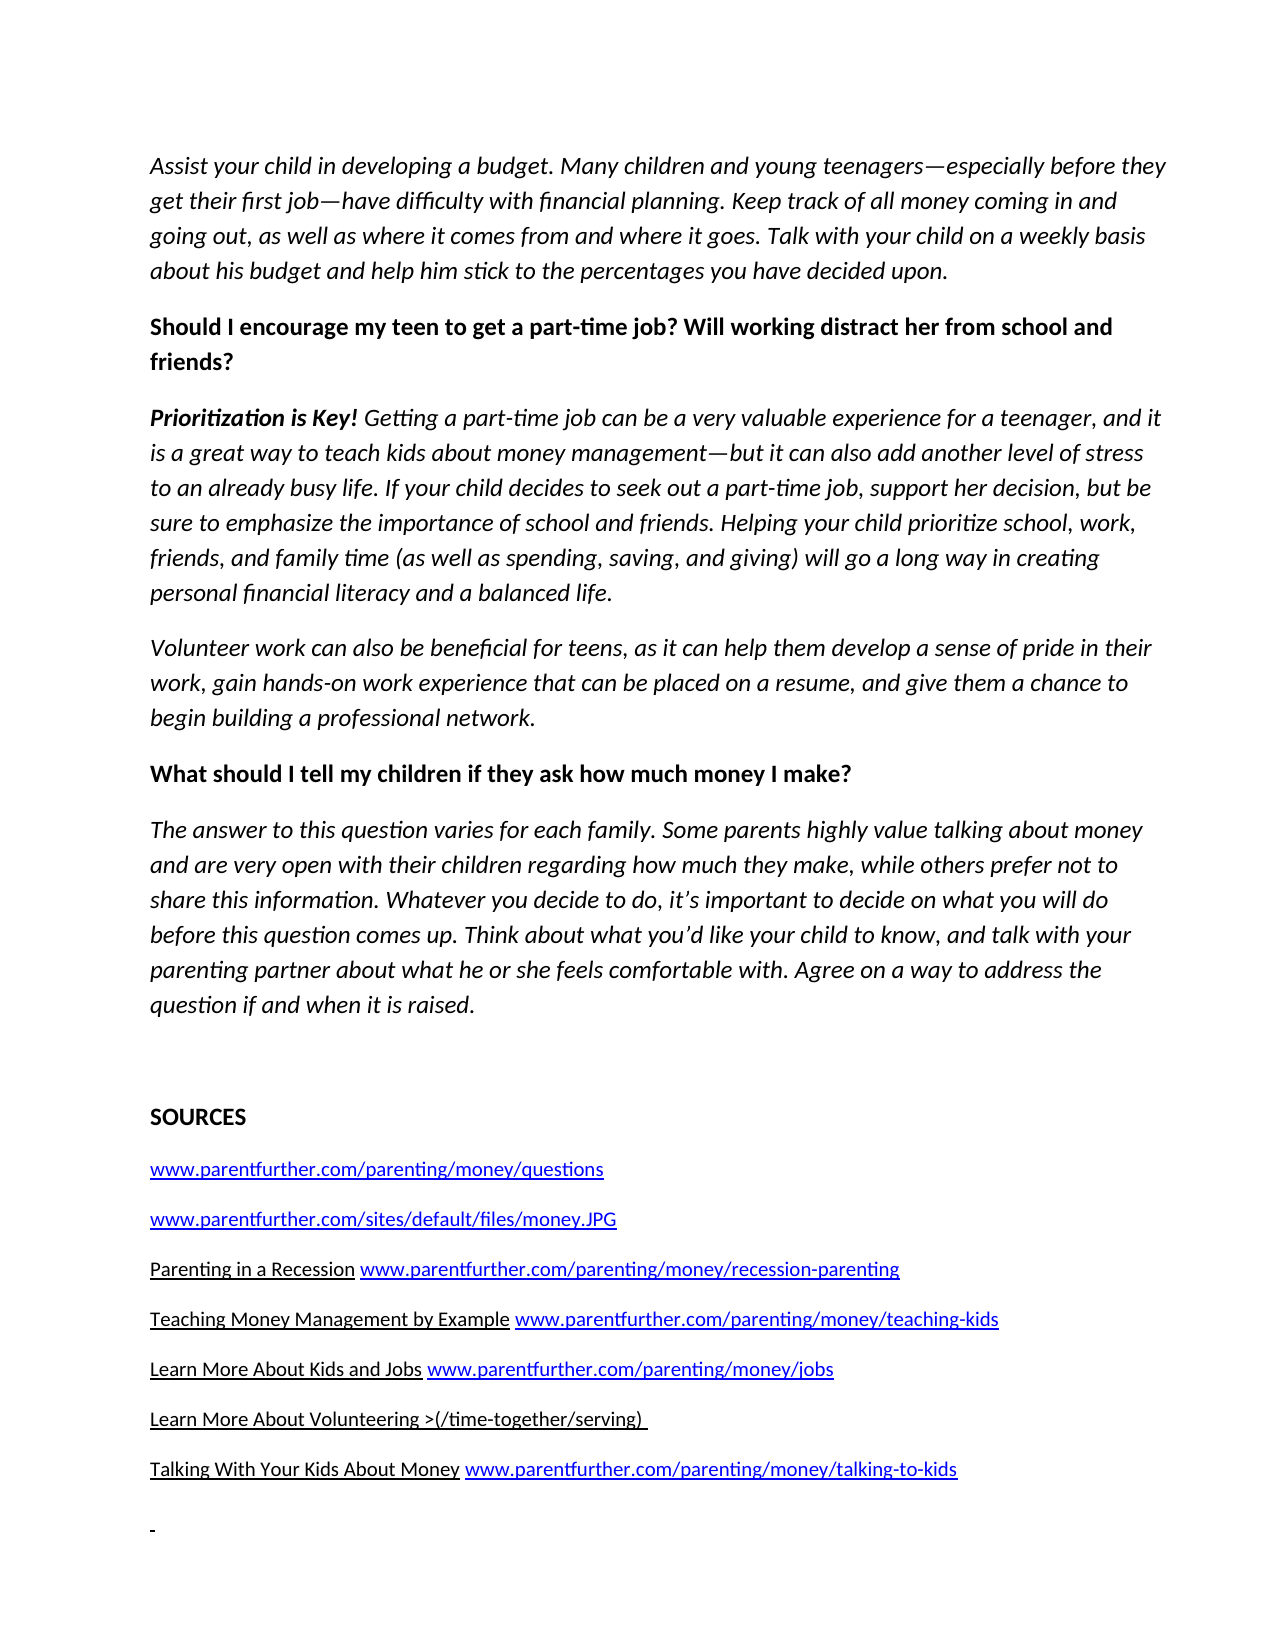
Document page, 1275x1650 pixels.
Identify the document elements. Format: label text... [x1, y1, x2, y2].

text Parenting in a Recession www.parentfurther.com/parenting/money/recession-parenting [150, 1257, 1170, 1282]
text What should I tell my children if they ask how much money I make? [150, 758, 1170, 789]
text Assist your child in developing a budget. Many children and young teenagers—especially before they get their first job—have difficulty with financial planning. Keep track of all money coming in and going out, as well as where it comes from and where it goes. Talk with your child on a weekly basis about his budget and help him stick to the percentages you have decided upon. [150, 150, 1170, 286]
text Talking With Your Kids About Money www.parentfurther.com/parenting/money/talking-to-kids [150, 1457, 1170, 1482]
text www.parentfurther.com/parenting/money/questions [150, 1157, 1170, 1182]
text Volunteer work can also be beneficial for teens, as it can help them develop a sense of pride in their work, gain hands-on work experience that can be placed on a resume, and give them a chance to begin building a professional network. [150, 632, 1170, 733]
text www.parentfurther.com/sites/default/files/money.JPG [150, 1207, 1170, 1232]
text The answer to this question varies for each family. Some parents highly value talking about money and are very open with their children regarding how much they make, while others prefer not to share this information. Whatever you decide to do, it’s important to decide on what you will do before this question comes up. Think about what you’d like your child to know, and talk with your parenting partner about what he or she feels comfortable with. Agree on a way to address the question if and when it is raised. [150, 814, 1170, 1020]
text Should I encourage my teen to get a part-time job? Will working distract her from school and friends? [150, 311, 1170, 376]
text SOURCES [150, 1101, 1170, 1131]
text Learn More About Volunteering >(/time-together/serving) [150, 1407, 1170, 1432]
text Learn More About Kids and Jobs www.parentfurther.com/parenting/money/jobs [150, 1357, 1170, 1382]
text Prioritization is Key! Getting a part-time job can be a very valuable experience for a teenager, and it is a great way to teach kids about money management—but it can also add another level of stress to an already busy life. If your child decides to seek out a part-time job, support her decision, but be sure to emphasize the importance of school and friends. Helping your child prioritize school, work, friends, and family time (as well as spending, saving, and giving) will go a long way in creating personal financial literacy and a balanced life. [150, 402, 1170, 607]
text Teaching Money Management by Example www.parentfurther.com/parenting/money/teaching-kids [150, 1307, 1170, 1332]
